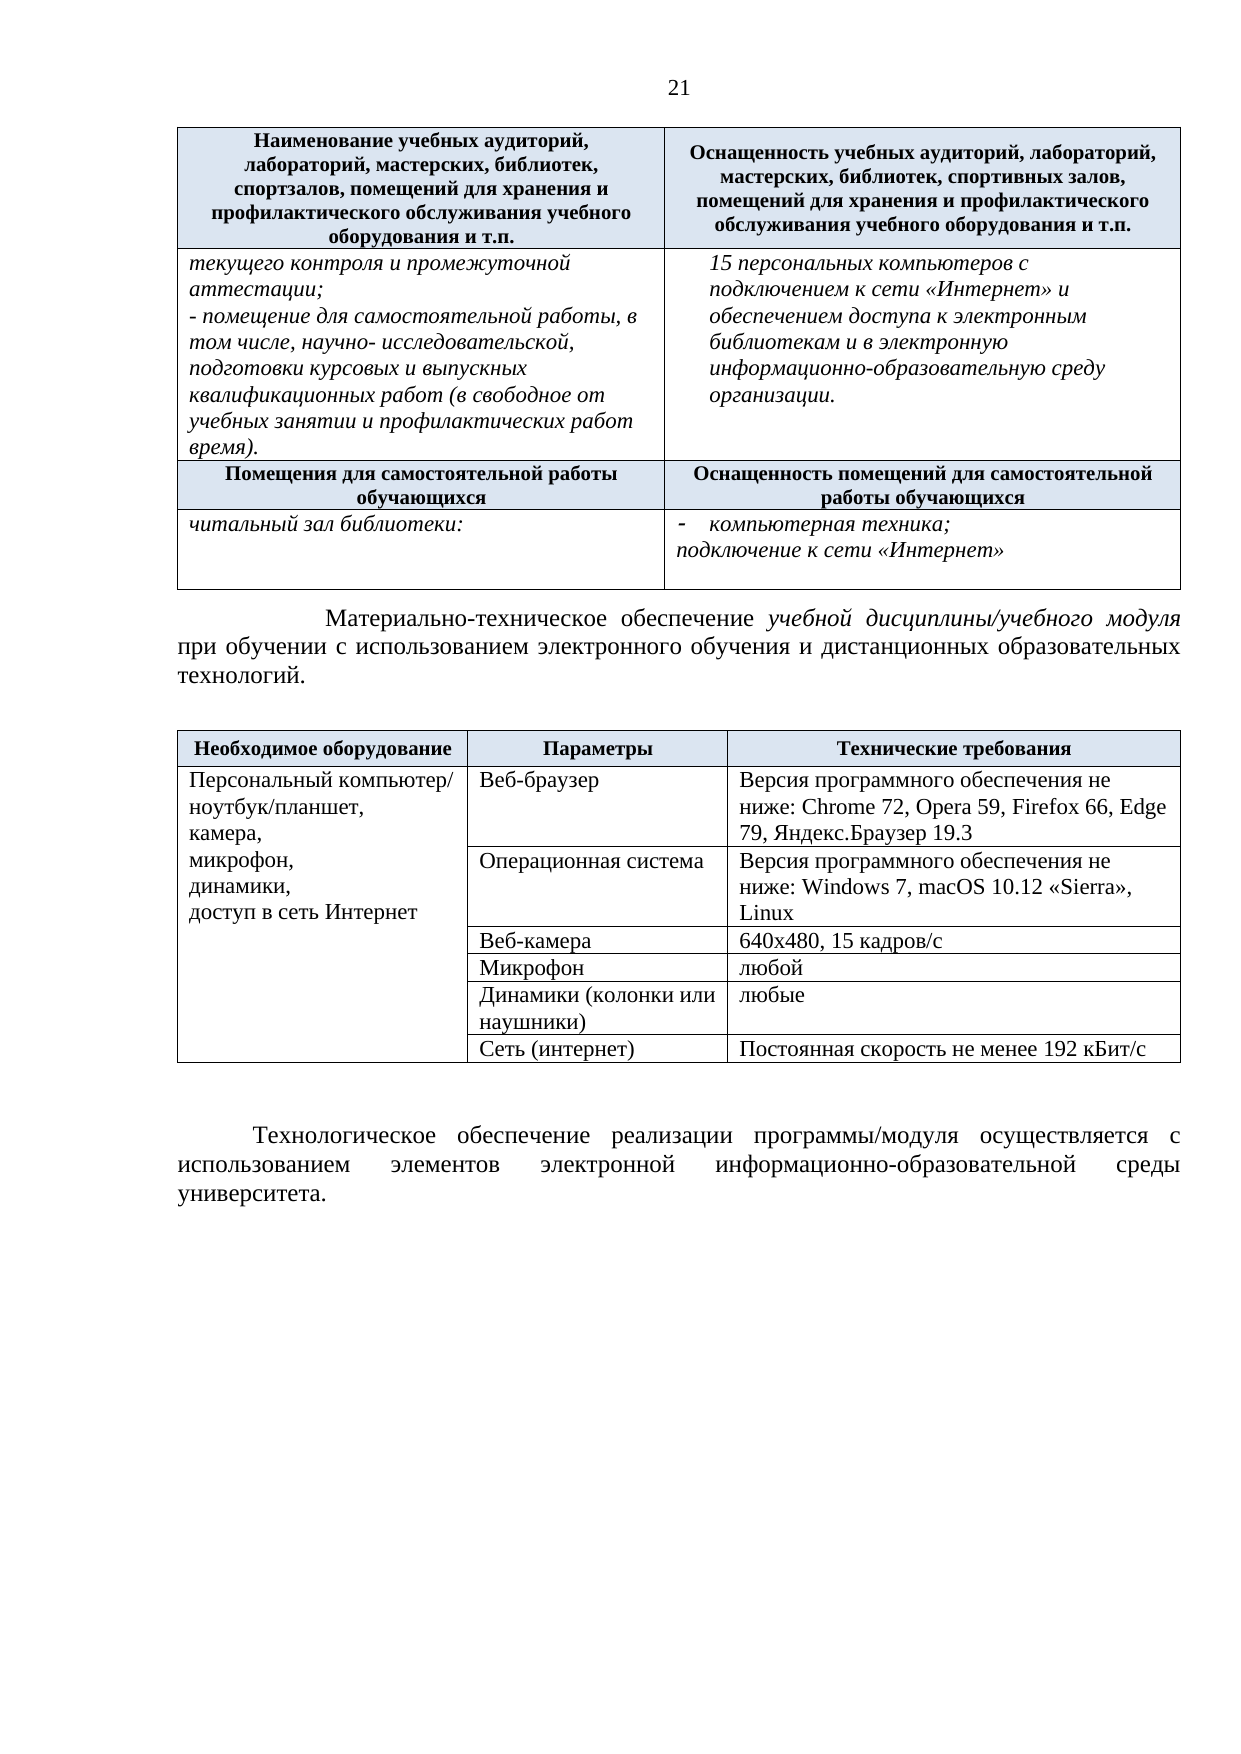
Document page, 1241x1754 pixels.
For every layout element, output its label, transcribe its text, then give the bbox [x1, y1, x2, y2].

list Материально-техническое обеспечение учебной дисциплины/учебного модуля при обучении с использованием электронного обучения и дистанционных образовательных технологий. [177, 603, 1181, 689]
table_cell Сеть (интернет) [468, 1035, 727, 1062]
table_cell Веб-браузер [468, 767, 727, 846]
table_cell любые [728, 982, 1180, 1034]
table_cell Операционная система [468, 847, 727, 926]
table_cell Оснащенность помещений для самостоятельной работы обучающихся [665, 461, 1180, 509]
table_cell Версия программного обеспечения не ниже: Chrome 72, Opera 59, Firefox 66, Edge 79, Яндекс.Браузер 19.3 [728, 767, 1180, 846]
table_cell Помещения для самостоятельной работы обучающихся [178, 461, 664, 509]
table_cell 640х480, 15 кадров/с [728, 927, 1180, 953]
table_header Необходимое оборудование [178, 731, 467, 766]
table_cell Постоянная скорость не менее 192 кБит/с [728, 1035, 1180, 1062]
table_cell Динамики (колонки или наушники) [468, 982, 727, 1034]
table_header Технические требования [728, 731, 1180, 766]
table_cell Микрофон [468, 954, 727, 981]
table_header Параметры [468, 731, 727, 766]
table_cell любой [728, 954, 1180, 981]
table_cell Веб-камера [468, 927, 727, 953]
table_cell компьютерная техника; подключение к сети «Интернет» [665, 510, 1180, 589]
table_cell Версия программного обеспечения не ниже: Windows 7, macOS 10.12 «Sierra», Linux [728, 847, 1180, 926]
table_cell читальный зал библиотеки: [178, 510, 664, 589]
list Технологическое обеспечение реализации программы/модуля осуществляется с использованием элементов электронной информационно-образовательной среды университета. [177, 1120, 1181, 1206]
table_cell Персональный компьютер/ ноутбук/планшет, камера, микрофон, динамики, доступ в сеть Интернет [178, 767, 467, 1062]
